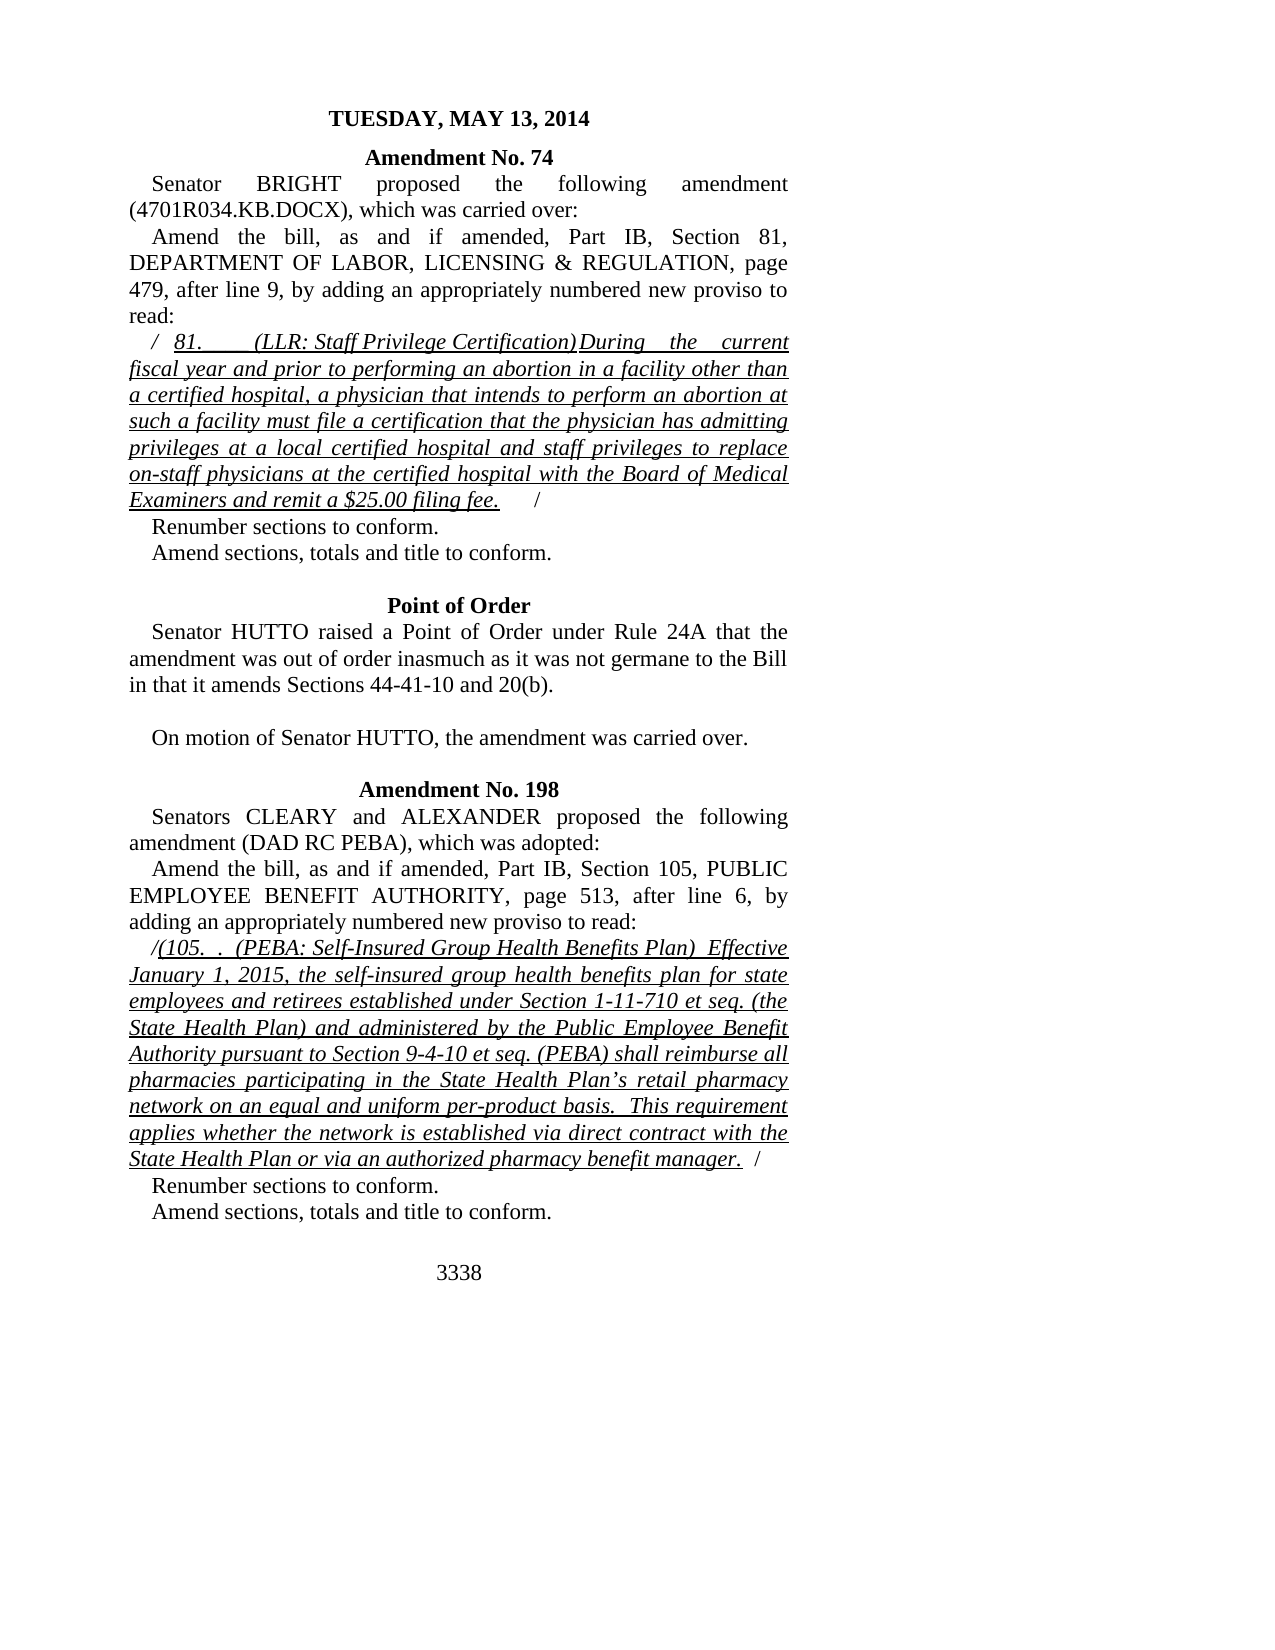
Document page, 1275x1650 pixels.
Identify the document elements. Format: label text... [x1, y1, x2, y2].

text Amend the bill, as and if amended, Part IB, Section 105, PUBLIC EMPLOYEE BENEFIT AUTHORITY, page 513, after line 6, by adding an appropriately numbered new proviso to read: [129, 855, 789, 934]
text Amendment No. 74 [129, 144, 789, 170]
text Amend sections, totals and title to conform. [129, 1198, 789, 1224]
text Senator BRIGHT proposed the following amendment (4701R034.KB.DOCX), which was carried over: [129, 170, 789, 223]
text On motion of Senator HUTTO, the amendment was carried over. [129, 724, 789, 750]
text Renumber sections to conform. [129, 1172, 789, 1198]
text Senator HUTTO raised a Point of Order under Rule 24A that the amendment was out of order inasmuch as it was not germane to the Bill in that it amends Sections 44-41-10 and 20(b). [129, 618, 789, 697]
text Renumber sections to conform. [129, 513, 789, 539]
text Amend sections, totals and title to conform. [129, 539, 789, 566]
text Amendment No. 198 [129, 776, 789, 803]
text Senators CLEARY and ALEXANDER proposed the following amendment (DAD RC PEBA), which was adopted: [129, 803, 789, 855]
text Point of Order [129, 592, 789, 618]
text Amend the bill, as and if amended, Part IB, Section 81, DEPARTMENT OF LABOR, LICENSING & REGULATION, page 479, after line 9, by adding an appropriately numbered new proviso to read: [129, 223, 789, 328]
text / 81.____ (LLR: Staff Privilege Certification) During the current fiscal year and prior to performing an abortion in a facility other than a certified hospital, a physician that intends to perform an abortion at such a facility must file a certification that the physician has admitting privileges at a local certified hospital and staff privileges to replace on-staff physicians at the certified hospital with the Board of Medical Examiners and remit a $25.00 filing fee. / [129, 379, 789, 430]
text / 81.____ (LLR: Staff Privilege Certification) During the current fiscal year and prior to performing an abortion in a facility other than a certified hospital, a physician that intends to perform an abortion at such a facility must file a certification that the physician has admitting privileges at a local certified hospital and staff privileges to replace on-staff physicians at the certified hospital with the Board of Medical Examiners and remit a $25.00 filing fee. / [129, 328, 789, 378]
